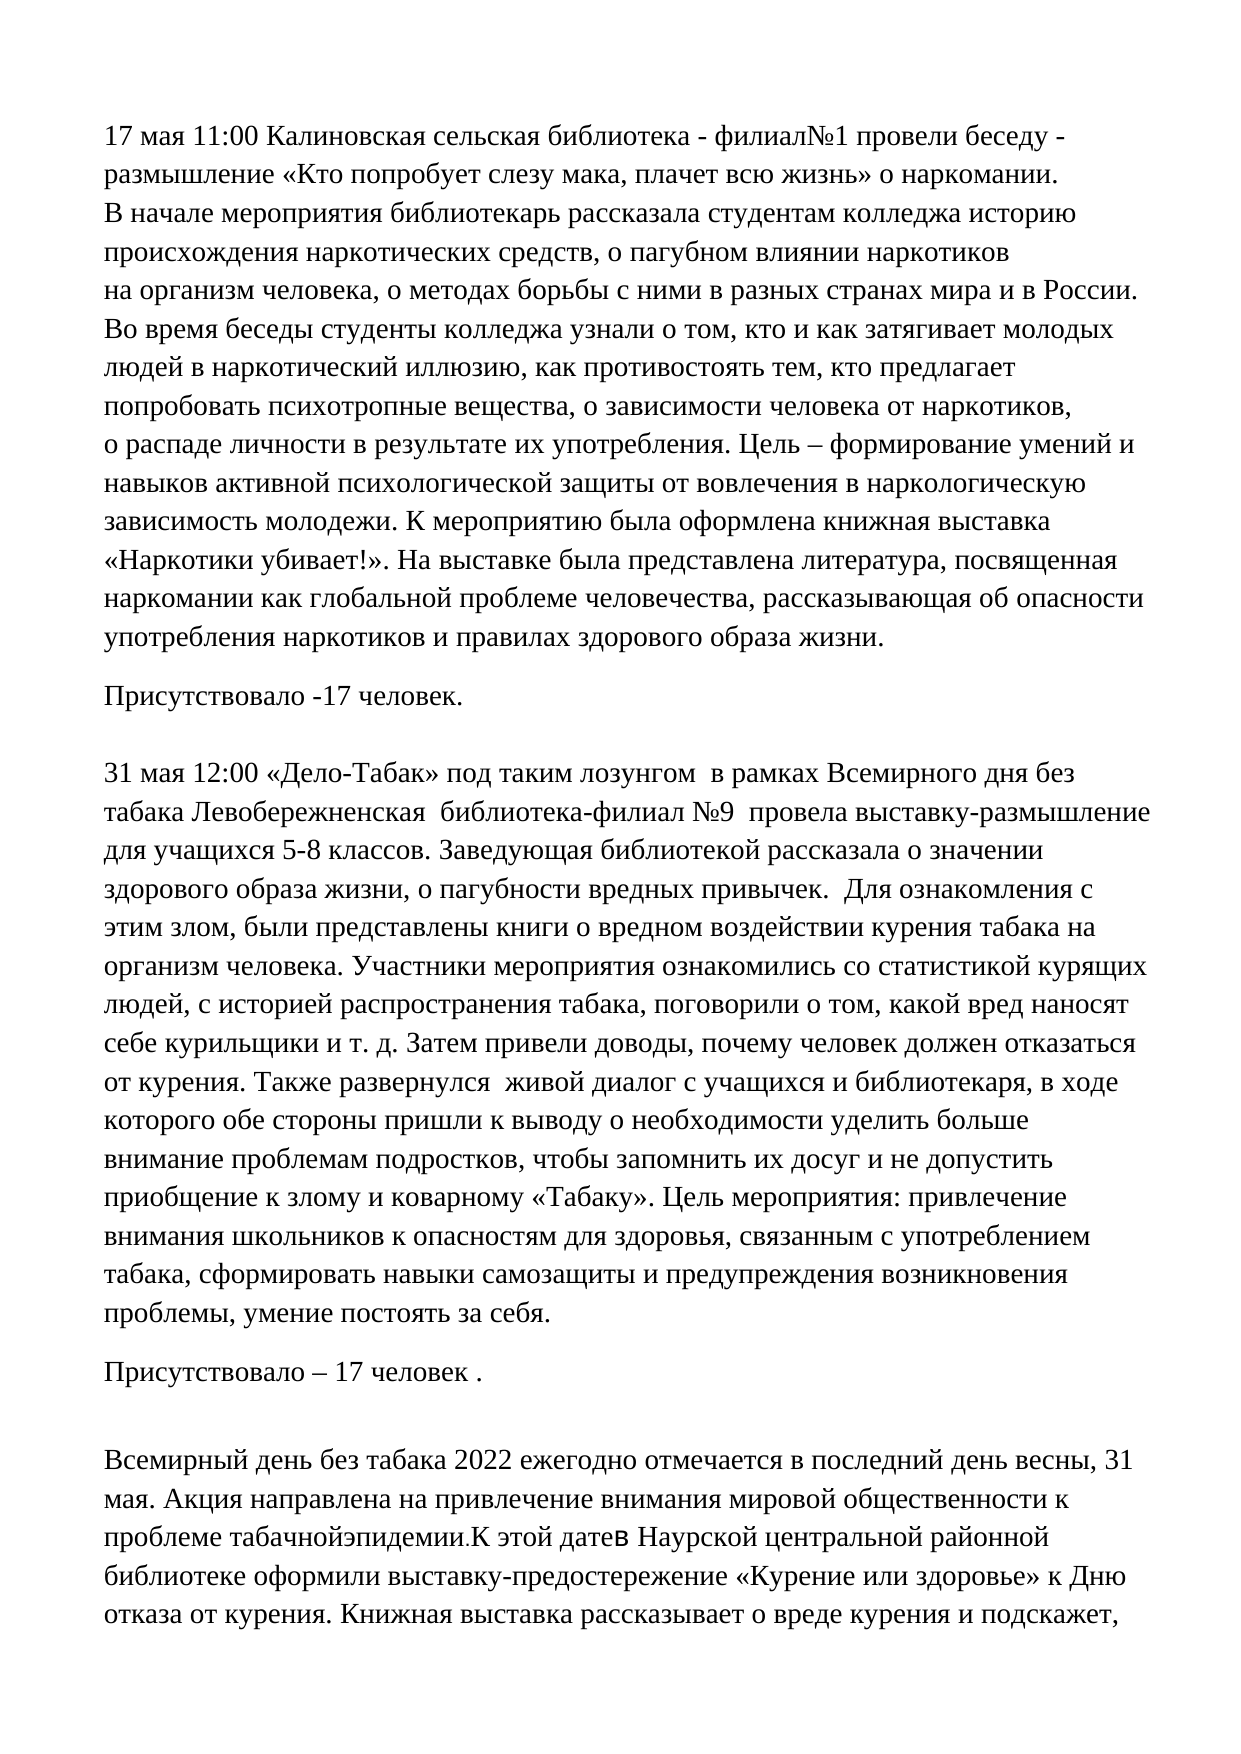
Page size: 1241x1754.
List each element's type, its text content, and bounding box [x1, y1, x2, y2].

text 31 мая 12:00 «Дело-Табак» под таким лозунгом в рамках Всемирного дня без табака Левобережненская библиотека-филиал №9 провела выставку-размышление для учащихся 5-8 классов. Заведующая библиотекой рассказала о значении здорового образа жизни, о пагубности вредных привычек. Для ознакомления с этим злом, были представлены книги о вредном воздействии курения табака на организм человека. Участники мероприятия ознакомились со статистикой курящих людей, с историей распространения табака, поговорили о том, какой вред наносят себе курильщики и т. д. Затем привели доводы, почему человек должен отказаться от курения. Также развернулся живой диалог с учащихся и библиотекаря, в ходе которого обе стороны пришли к выводу о необходимости уделить больше внимание проблемам подростков, чтобы запомнить их досуг и не допустить приобщение к злому и коварному «Табаку». Цель мероприятия: привлечение внимания школьников к опасностям для здоровья, связанным с употреблением табака, сформировать навыки самозащиты и предупреждения возникновения проблемы, умение постоять за себя. [103, 755, 1152, 1328]
text Присутствовало -17 человек. [103, 678, 1152, 712]
text Присутствовало – 17 человек . [103, 1354, 1152, 1388]
text 17 мая 11:00 Калиновская сельская библиотека - филиал№1 провели беседу - размышление «Кто попробует слезу мака, плачет всю жизнь» о наркомании. В начале мероприятия библиотекарь рассказала студентам колледжа историю происхождения наркотических средств, о пагубном влиянии наркотиков на организм человека, о методах борьбы с ними в разных странах мира и в России. Во время беседы студенты колледжа узнали о том, кто и как затягивает молодых людей в наркотический иллюзию, как противостоять тем, кто предлагает попробовать психотропные вещества, о зависимости человека от наркотиков, о распаде личности в результате их употребления. Цель – формирование умений и навыков активной психологической защиты от вовлечения в наркологическую зависимость молодежи. К мероприятию была оформлена книжная выставка «Наркотики убивает!». На выставке была представлена литература, посвященная наркомании как глобальной проблеме человечества, рассказывающая об опасности употребления наркотиков и правилах здорового образа жизни. [103, 118, 1152, 653]
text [103, 1442, 1152, 1630]
